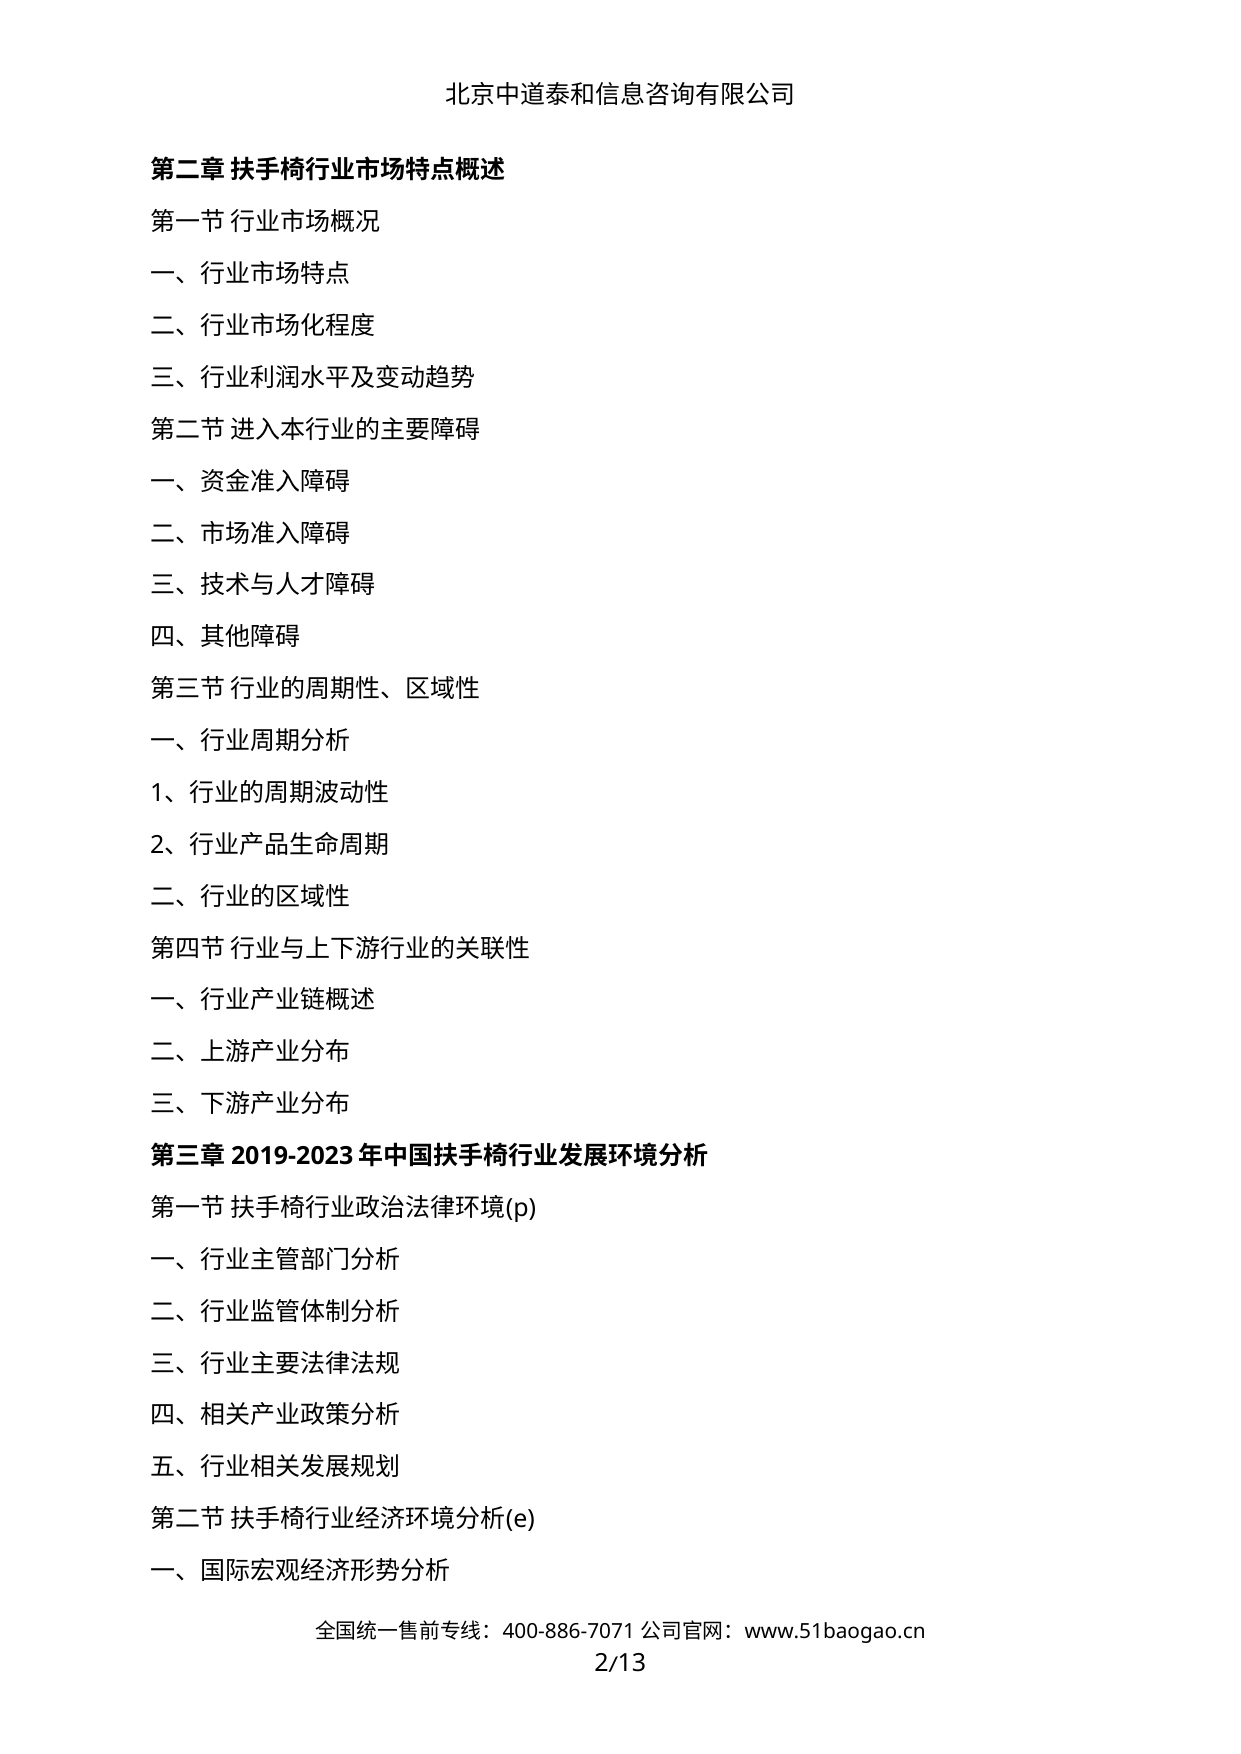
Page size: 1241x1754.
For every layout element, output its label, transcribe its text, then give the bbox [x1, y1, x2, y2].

text 第一节 扶手椅行业政治法律环境(p) [150, 1187, 1090, 1224]
text 二、上游产业分布 [150, 1032, 1090, 1068]
text 二、行业监管体制分析 [150, 1291, 1090, 1327]
text 五、行业相关发展规划 [150, 1447, 1090, 1483]
text 一、行业主管部门分析 [150, 1239, 1090, 1276]
text 一、行业市场特点 [150, 254, 1090, 290]
text 第二节 进入本行业的主要障碍 [150, 409, 1090, 446]
text 第一节 行业市场概况 [150, 202, 1090, 238]
text 1、行业的周期波动性 [150, 772, 1090, 809]
text 三、技术与人才障碍 [150, 565, 1090, 601]
text 四、其他障碍 [150, 617, 1090, 653]
text 第三节 行业的周期性、区域性 [150, 669, 1090, 705]
text 一、资金准入障碍 [150, 461, 1090, 497]
text 二、行业的区域性 [150, 876, 1090, 912]
text 第二章 扶手椅行业市场特点概述 [150, 150, 1090, 186]
text 一、国际宏观经济形势分析 [150, 1551, 1090, 1587]
text 第二节 扶手椅行业经济环境分析(e) [150, 1499, 1090, 1535]
text 二、行业市场化程度 [150, 306, 1090, 342]
text 四、相关产业政策分析 [150, 1395, 1090, 1431]
text 二、市场准入障碍 [150, 513, 1090, 549]
text 三、行业主要法律法规 [150, 1343, 1090, 1379]
text 三、行业利润水平及变动趋势 [150, 357, 1090, 394]
text 一、行业周期分析 [150, 721, 1090, 757]
text 第三章 2019-2023年中国扶手椅行业发展环境分析 [150, 1136, 1090, 1172]
text 2、行业产品生命周期 [150, 824, 1090, 861]
text 一、行业产业链概述 [150, 980, 1090, 1016]
text 第四节 行业与上下游行业的关联性 [150, 928, 1090, 964]
text 三、下游产业分布 [150, 1084, 1090, 1120]
